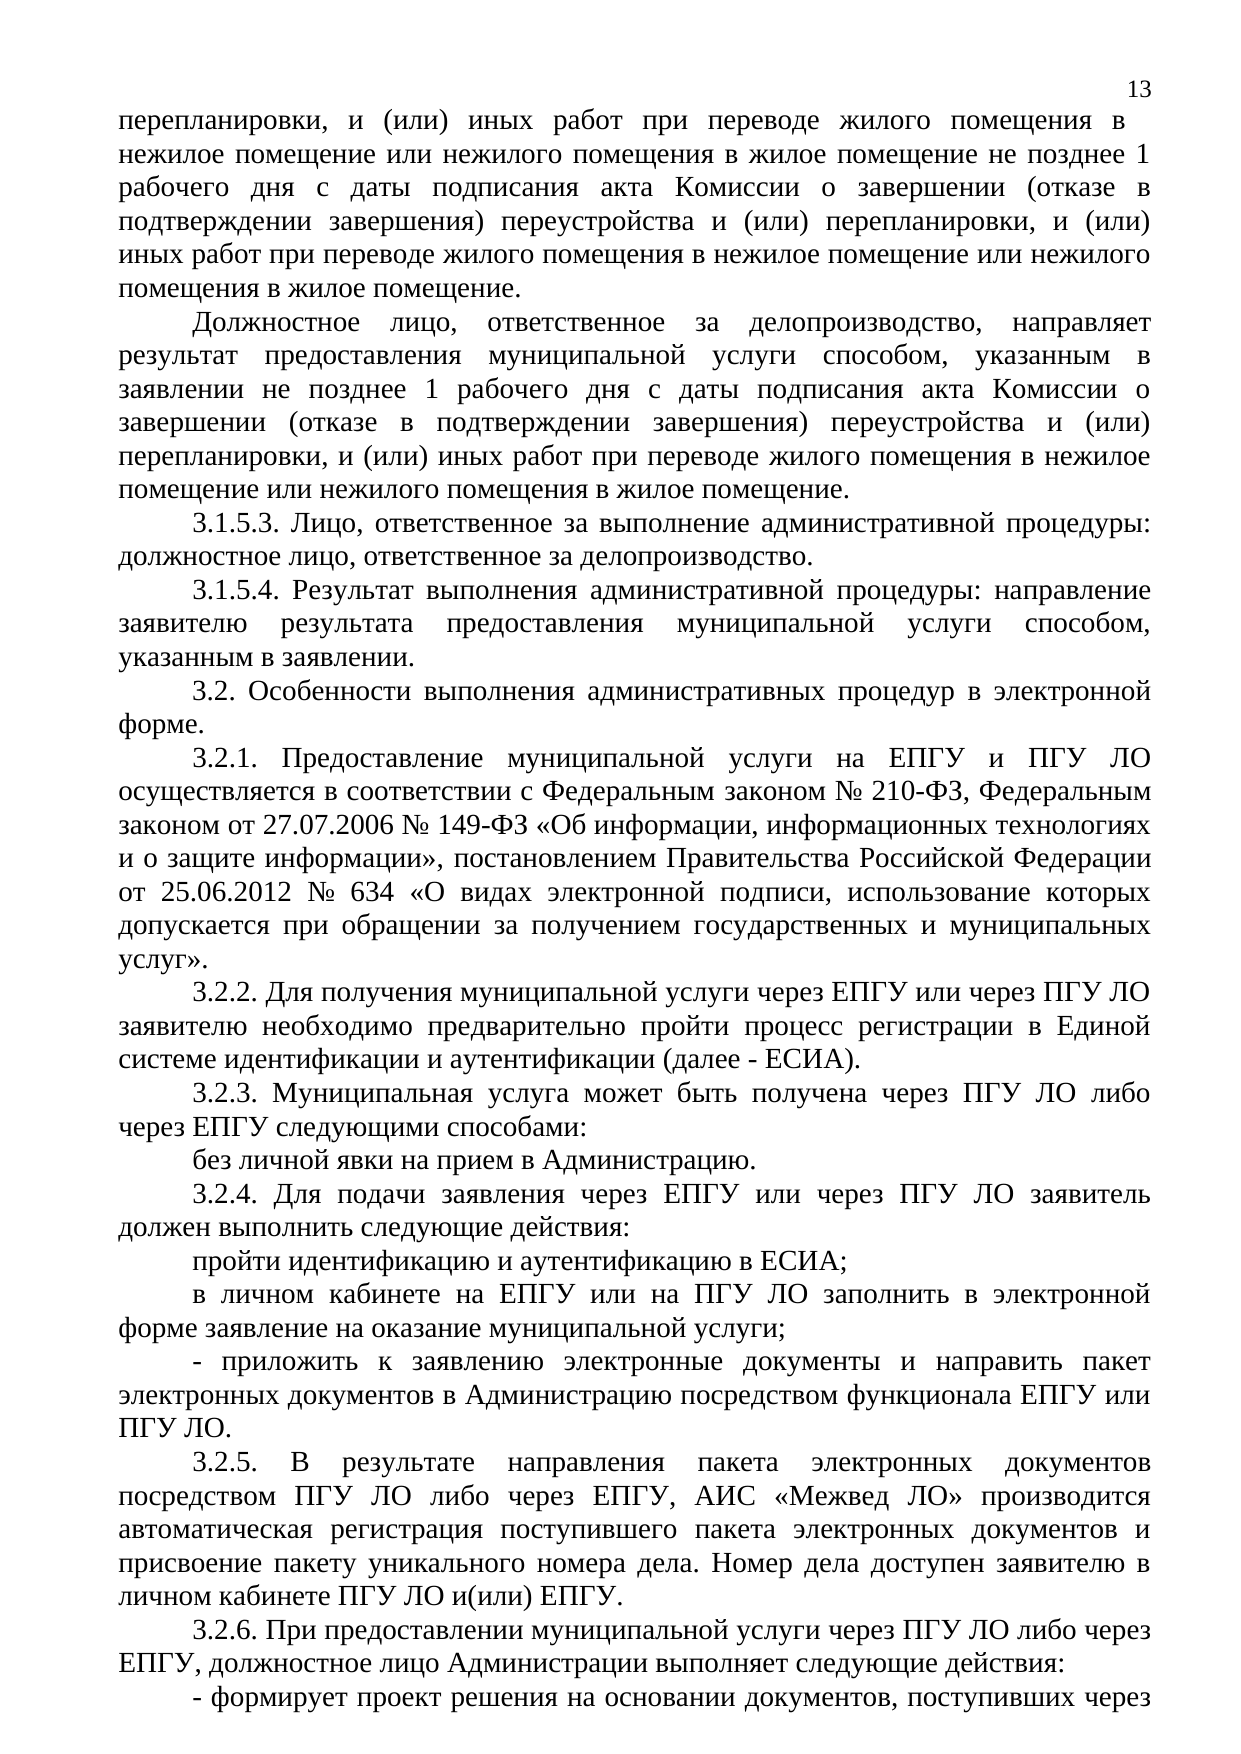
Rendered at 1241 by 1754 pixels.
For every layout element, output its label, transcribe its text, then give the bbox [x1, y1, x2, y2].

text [118, 1679, 1152, 1712]
text 3.2.5. В результате направления пакета электронных документов посредством ПГУ ЛО либо через ЕПГУ, АИС «Межвед ЛО» производится автоматическая регистрация поступившего пакета электронных документов и присвоение пакету уникального номера дела. Номер дела доступен заявителю в личном кабинете ПГУ ЛО и(или) ЕПГУ. [118, 1444, 1152, 1612]
text 3.2.3. Муниципальная услуга может быть получена через ПГУ ЛО либо через ЕПГУ следующими способами: [118, 1075, 1152, 1142]
text пройти идентификацию и аутентификацию в ЕСИА; [118, 1243, 1152, 1276]
text 3.2. Особенности выполнения административных процедур в электронной форме. [118, 673, 1152, 740]
text 3.2.1. Предоставление муниципальной услуги на ЕПГУ и ПГУ ЛО осуществляется в соответствии с Федеральным законом № 210-ФЗ, Федеральным законом от 27.07.2006 № 149-ФЗ «Об информации, информационных технологиях и о защите информации», постановлением Правительства Российской Федерации от 25.06.2012 № 634 «О видах электронной подписи, использование которых допускается при обращении за получением государственных и муниципальных услуг». [118, 740, 1152, 974]
text 3.2.4. Для подачи заявления через ЕПГУ или через ПГУ ЛО заявитель должен выполнить следующие действия: [118, 1176, 1152, 1243]
text - приложить к заявлению электронные документы и направить пакет электронных документов в Администрацию посредством функционала ЕПГУ или ПГУ ЛО. [118, 1343, 1152, 1444]
text 3.1.5.3. Лицо, ответственное за выполнение административной процедуры: должностное лицо, ответственное за делопроизводство. [118, 505, 1152, 572]
text 3.2.6. При предоставлении муниципальной услуги через ПГУ ЛО либо через ЕПГУ, должностное лицо Администрации выполняет следующие действия: [118, 1612, 1152, 1679]
text без личной явки на прием в Администрацию. [118, 1142, 1152, 1176]
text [118, 102, 1152, 304]
text Должностное лицо, ответственное за делопроизводство, направляет результат предоставления муниципальной услуги способом, указанным в заявлении не позднее 1 рабочего дня с даты подписания акта Комиссии о завершении (отказе в подтверждении завершения) переустройства и (или) перепланировки, и (или) иных работ при переводе жилого помещения в нежилое помещение или нежилого помещения в жилое помещение. [118, 304, 1152, 505]
title 3.1.5.4. Результат выполнения административной процедуры: направление заявителю результата предоставления муниципальной услуги способом, указанным в заявлении. [118, 572, 1152, 673]
text в личном кабинете на ЕПГУ или на ПГУ ЛО заполнить в электронной форме заявление на оказание муниципальной услуги; [118, 1276, 1152, 1343]
text 3.2.2. Для получения муниципальной услуги через ЕПГУ или через ПГУ ЛО заявителю необходимо предварительно пройти процесс регистрации в Единой системе идентификации и аутентификации (далее - ЕСИА). [118, 974, 1152, 1075]
